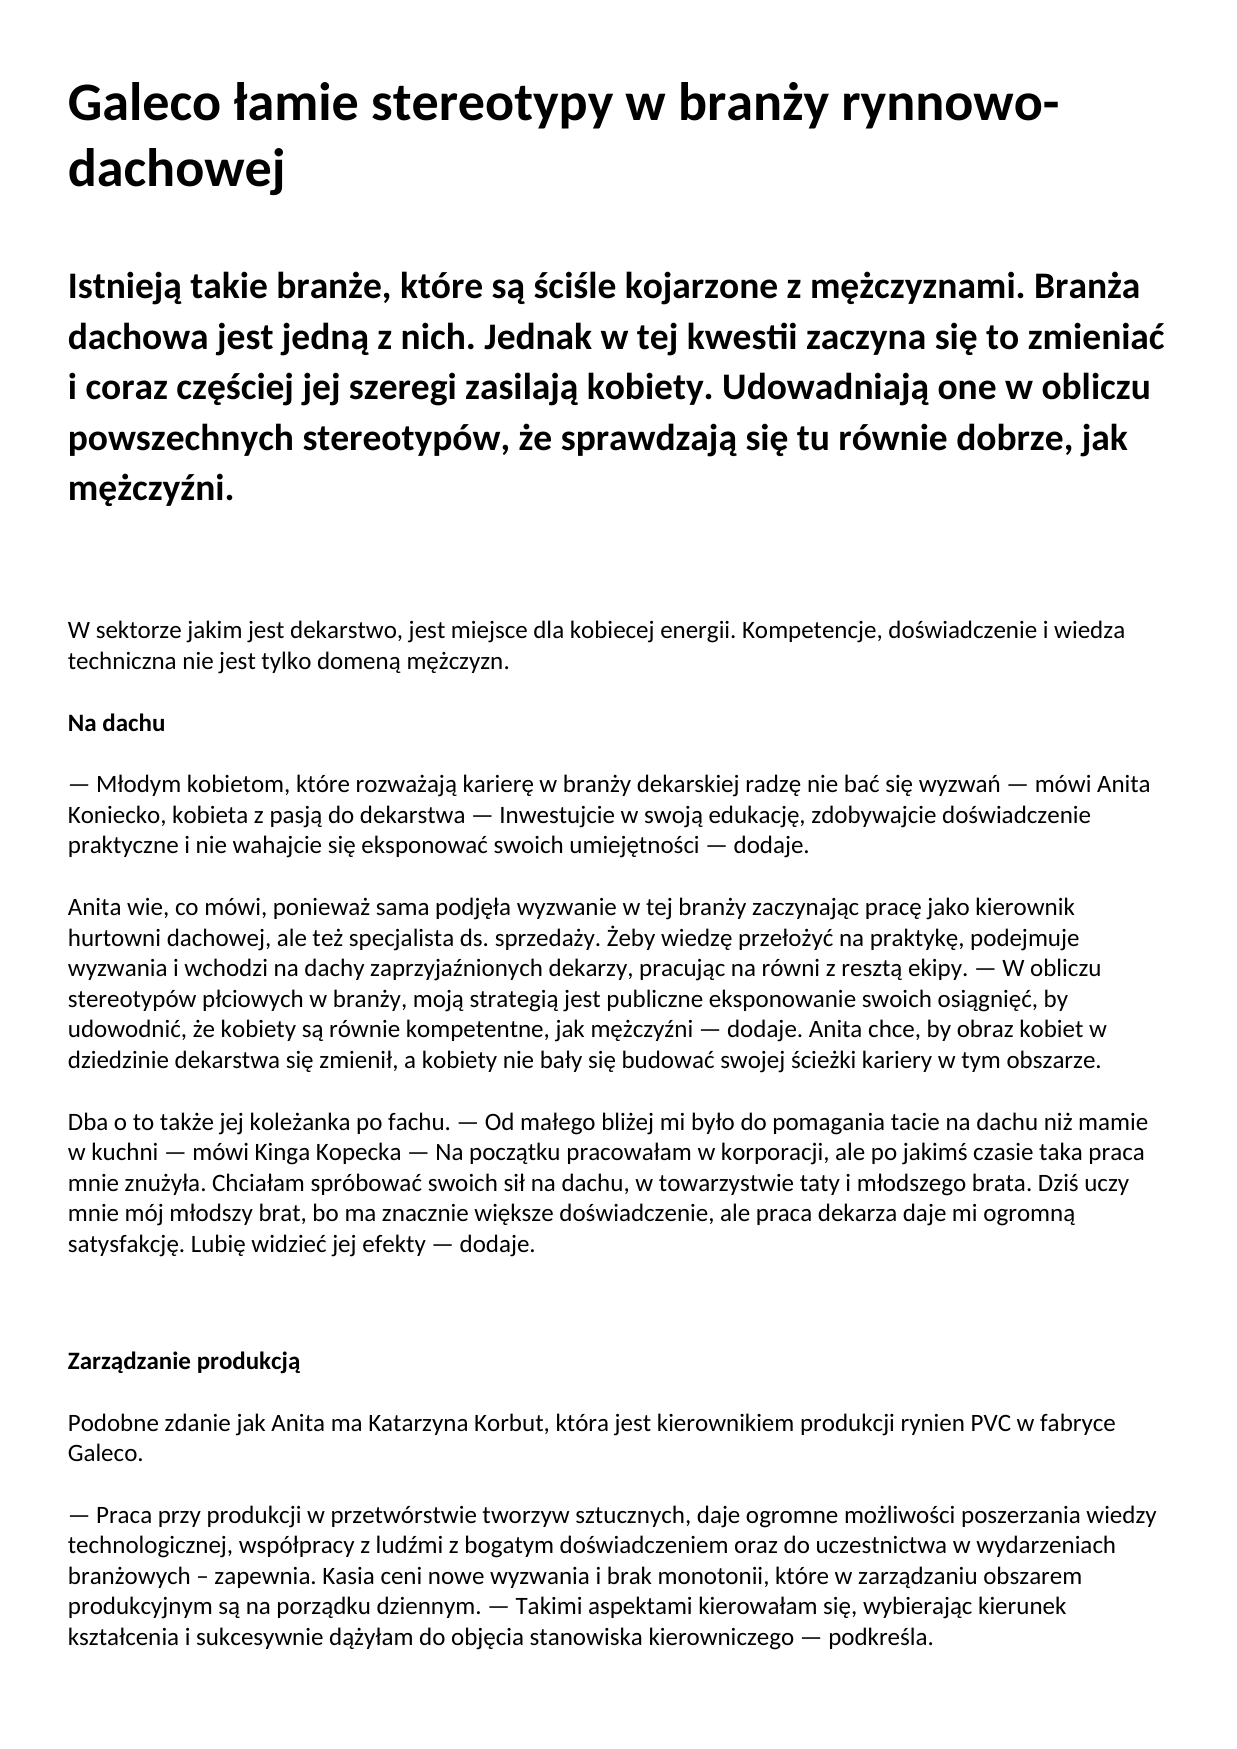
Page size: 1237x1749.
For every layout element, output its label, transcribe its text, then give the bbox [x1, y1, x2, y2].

text Anita wie, co mówi, ponieważ sama podjęła wyzwanie w tej branży zaczynając pracę jako kierownik hurtowni dachowej, ale też specjalista ds. sprzedaży. Żeby wiedzę przełożyć na praktykę, podejmuje wyzwania i wchodzi na dachy zaprzyjaźnionych dekarzy, pracując na równi z resztą ekipy. — W obliczu stereotypów płciowych w branży, moją strategią jest publiczne eksponowanie swoich osiągnięć, by udowodnić, że kobiety są równie kompetentne, jak mężczyźni — dodaje. Anita chce, by obraz kobiet w dziedzinie dekarstwa się zmienił, a kobiety nie bały się budować swojej ścieżki kariery w tym obszarze. [68, 891, 1169, 1074]
text Zarządzanie produkcją [68, 1345, 1169, 1375]
text — Młodym kobietom, które rozważają karierę w branży dekarskiej radzę nie bać się wyzwań — mówi Anita Koniecko, kobieta z pasją do dekarstwa — Inwestujcie w swoją edukację, zdobywajcie doświadczenie praktyczne i nie wahajcie się eksponować swoich umiejętności — dodaje. [68, 769, 1169, 860]
text Na dachu [68, 707, 1169, 737]
text Podobne zdanie jak Anita ma Katarzyna Korbut, która jest kierownikiem produkcji rynien PVC w fabryce Galeco. [68, 1407, 1169, 1468]
text Istnieją takie branże, które są ściśle kojarzone z mężczyznami. Branża dachowa jest jedną z nich. Jednak w tej kwestii zaczyna się to zmieniać i coraz częściej jej szeregi zasilają kobiety. Udowadniają one w obliczu powszechnych stereotypów, że sprawdzają się tu równie dobrze, jak mężczyźni. [68, 262, 1169, 510]
text Galeco łamie stereotypy w branży rynnowo-dachowej [68, 68, 1169, 200]
text — Praca przy produkcji w przetwórstwie tworzyw sztucznych, daje ogromne możliwości poszerzania wiedzy technologicznej, współpracy z ludźmi z bogatym doświadczeniem oraz do uczestnictwa w wydarzeniach branżowych – zapewnia. Kasia ceni nowe wyzwania i brak monotonii, które w zarządzaniu obszarem produkcyjnym są na porządku dziennym. — Takimi aspektami kierowałam się, wybierając kierunek kształcenia i sukcesywnie dążyłam do objęcia stanowiska kierowniczego — podkreśla. [68, 1499, 1169, 1652]
text W sektorze jakim jest dekarstwo, jest miejsce dla kobiecej energii. Kompetencje, doświadczenie i wiedza techniczna nie jest tylko domeną mężczyzn. [68, 614, 1169, 676]
text Dba o to także jej koleżanka po fachu. — Od małego bliżej mi było do pomagania tacie na dachu niż mamie w kuchni — mówi Kinga Kopecka — Na początku pracowałam w korporacji, ale po jakimś czasie taka praca mnie znużyła. Chciałam spróbować swoich sił na dachu, w towarzystwie taty i młodszego brata. Dziś uczy mnie mój młodszy brat, bo ma znacznie większe doświadczenie, ale praca dekarza daje mi ogromną satysfakcję. Lubię widzieć jej efekty — dodaje. [68, 1106, 1169, 1258]
